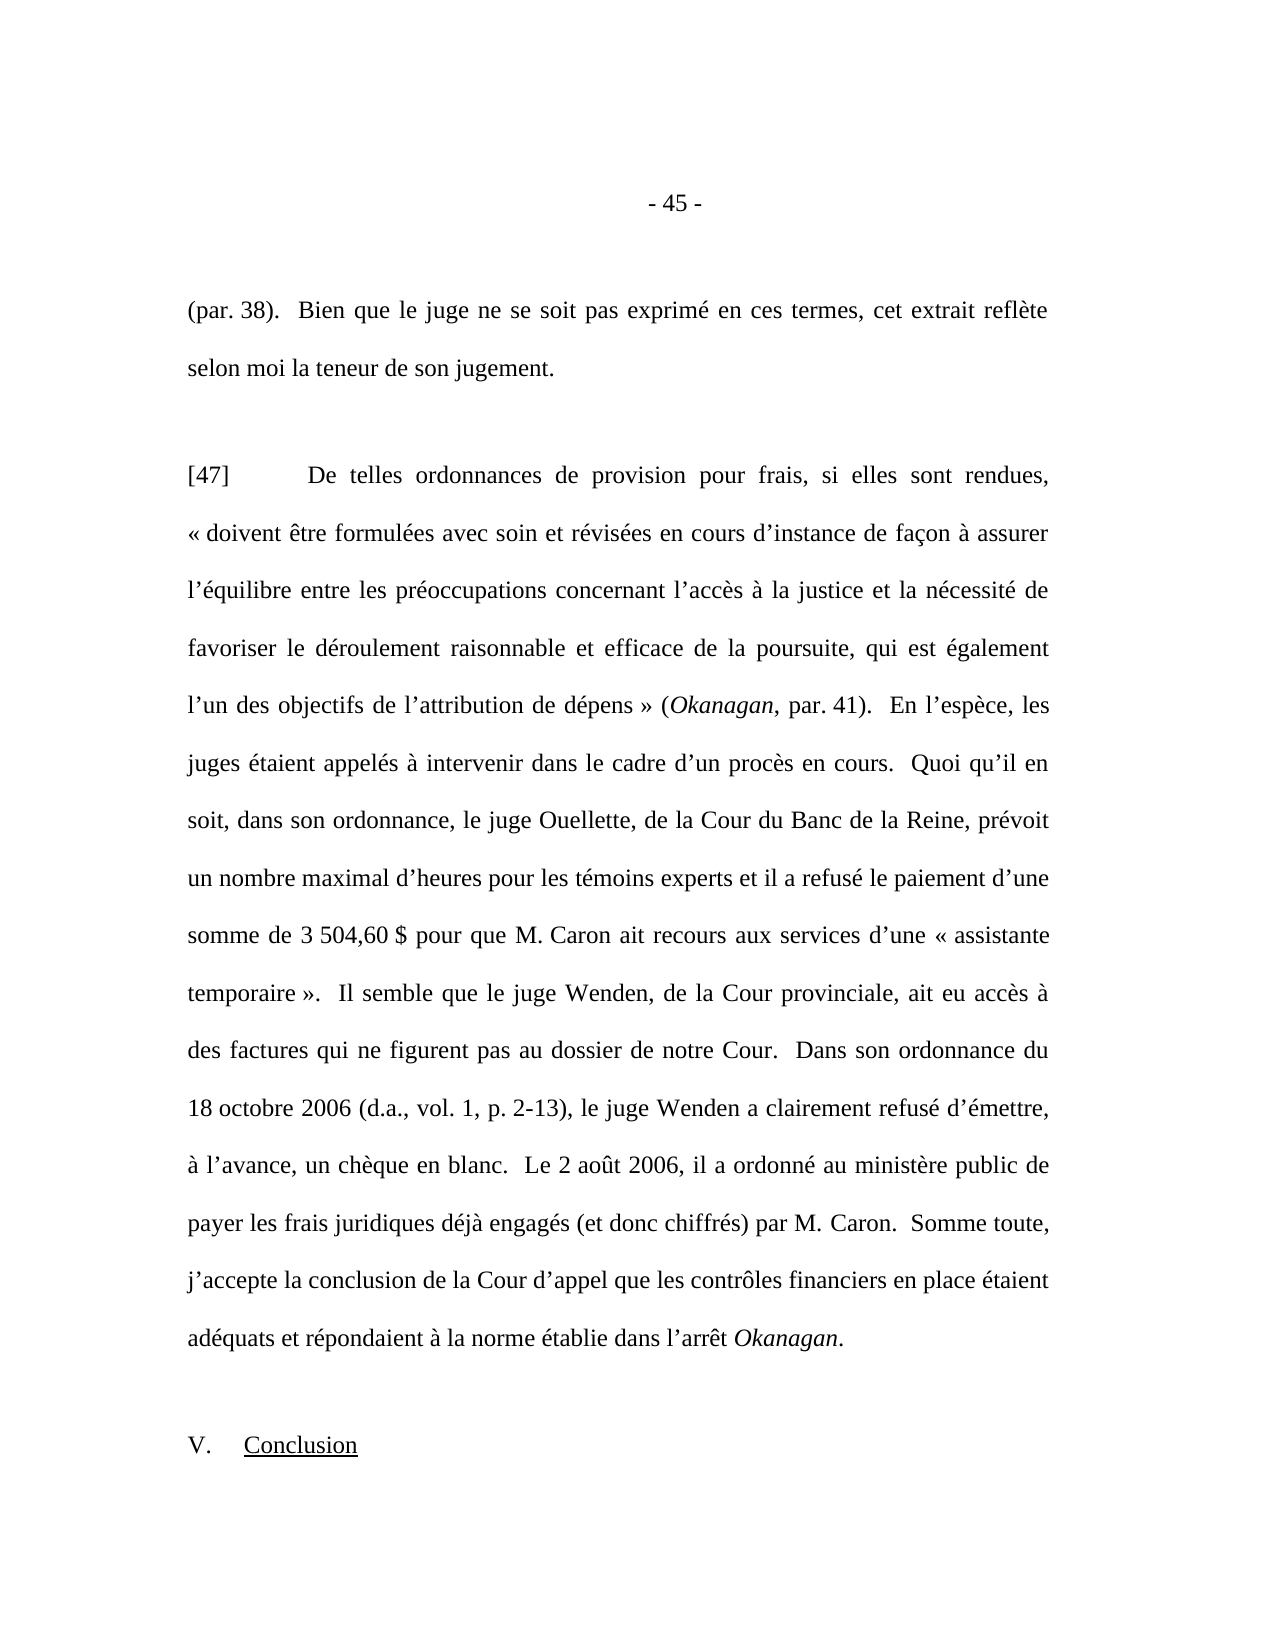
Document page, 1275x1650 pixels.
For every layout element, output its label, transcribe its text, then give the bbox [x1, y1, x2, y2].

text V. Conclusion [187, 1430, 1050, 1459]
text De telles ordonnances de provision pour frais, si elles sont rendues, « doivent être formulées avec soin et révisées en cours d’instance de façon à assurer l’équilibre entre les préoccupations concernant l’accès à la justice et la nécessité de favoriser le déroulement raisonnable et efficace de la poursuite, qui est également l’un des objectifs de l’attribution de dépens » (Okanagan, par. 41). En l’espèce, les juges étaient appelés à intervenir dans le cadre d’un procès en cours. Quoi qu’il en soit, dans son ordonnance, le juge Ouellette, de la Cour du Banc de la Reine, prévoit un nombre maximal d’heures pour les témoins experts et il a refusé le paiement d’une somme de 3 504,60 $ pour que M. Caron ait recours aux services d’une « assistante temporaire ». Il semble que le juge Wenden, de la Cour provinciale, ait eu accès à des factures qui ne figurent pas au dossier de notre Cour. Dans son ordonnance du 18 octobre 2006 (d.a., vol. 1, p. 2-13), le juge Wenden a clairement refusé d’émettre, à l’avance, un chèque en blanc. Le 2 août 2006, il a ordonné au ministère public de payer les frais juridiques déjà engagés (et donc chiffrés) par M. Caron. Somme toute, j’accepte la conclusion de la Cour d’appel que les contrôles financiers en place étaient adéquats et répondaient à la norme établie dans l’arrêt Okanagan. [187, 460, 1050, 1352]
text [187, 295, 1050, 382]
